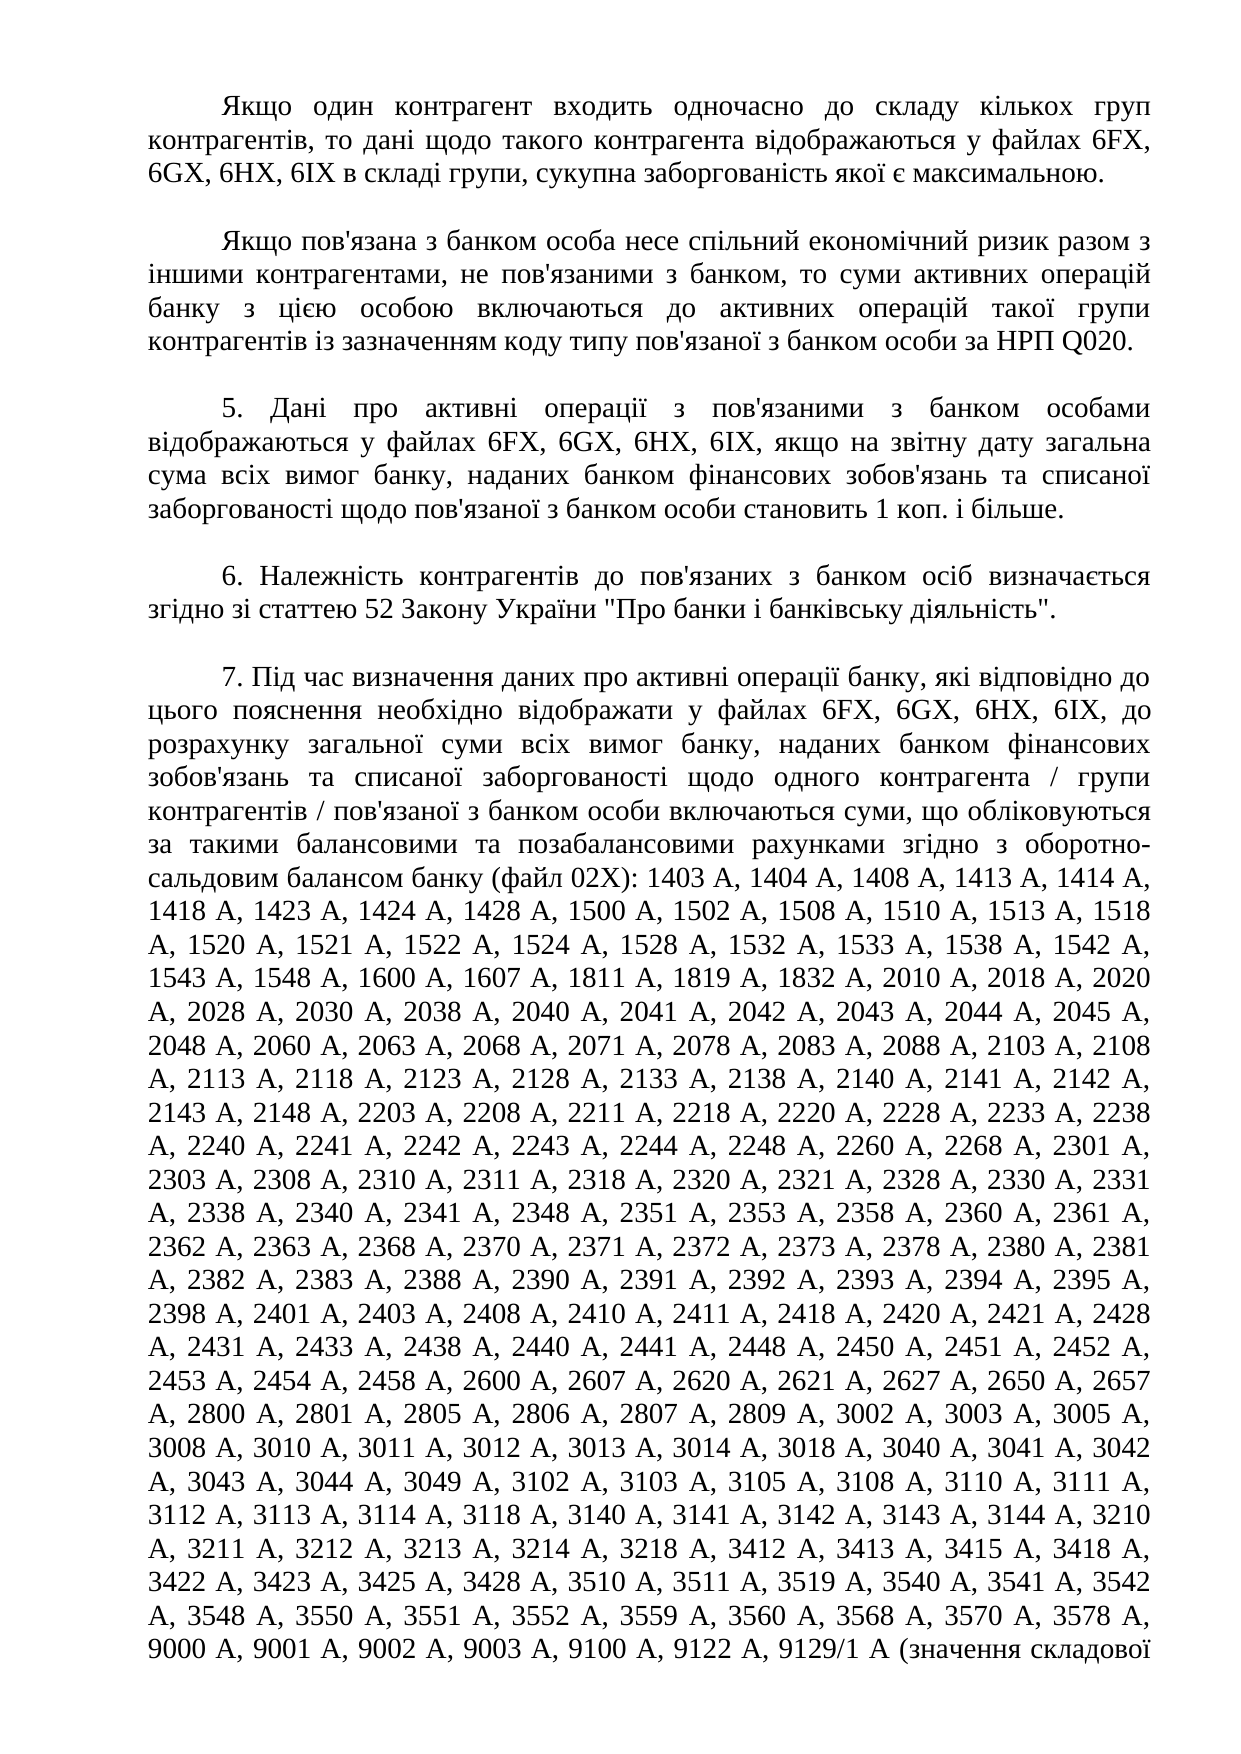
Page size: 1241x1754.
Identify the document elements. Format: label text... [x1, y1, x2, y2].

text Якщо один контрагент входить одночасно до складу кількох груп контрагентів, то дані щодо такого контрагента відображаються у файлах 6FX, 6GX, 6HX, 6IX в складі групи, сукупна заборгованість якої є максимальною. [148, 88, 1152, 189]
text 6. Належність контрагентів до пов'язаних з банком осіб визначається згідно зі статтею 52 Закону України "Про банки і банківську діяльність". [148, 558, 1152, 625]
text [148, 659, 1152, 1665]
text 5. Дані про активні операції з пов'язаними з банком особами відображаються у файлах 6FX, 6GX, 6HX, 6IX, якщо на звітну дату загальна сума всіх вимог банку, наданих банком фінансових зобов'язань та списаної заборгованості щодо пов'язаної з банком особи становить 1 коп. і більше. [148, 390, 1152, 524]
text Якщо пов'язана з банком особа несе спільний економічний ризик разом з іншими контрагентами, не пов'язаними з банком, то суми активних операцій банку з цією особою включаються до активних операцій такої групи контрагентів із зазначенням коду типу пов'язаної з банком особи за НРП Q020. [148, 223, 1152, 357]
